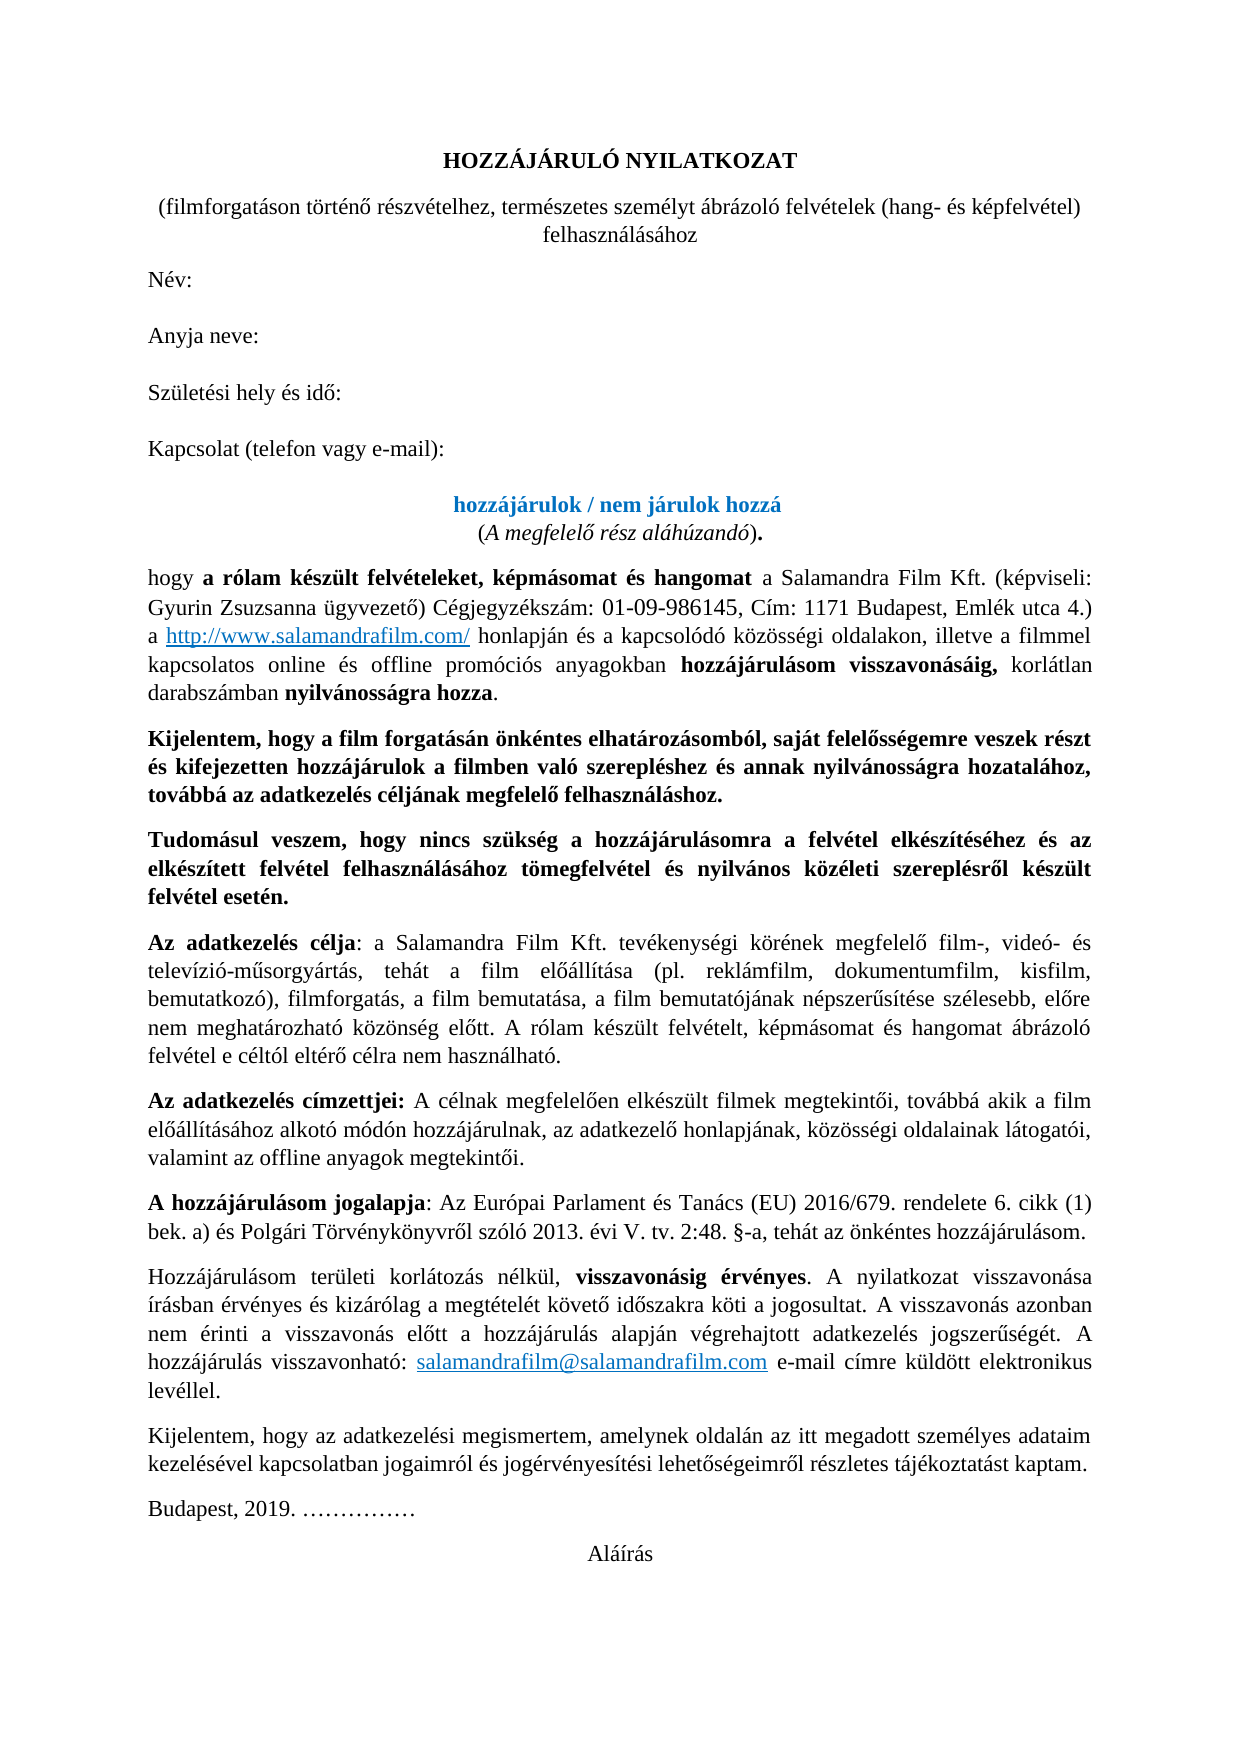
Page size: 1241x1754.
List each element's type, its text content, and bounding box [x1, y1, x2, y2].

text Az adatkezelés címzettjei: A célnak megfelelően elkészült filmek megtekintői, továbbá akik a film előállításához alkotó módón hozzájárulnak, az adatkezelő honlapjának, közösségi oldalainak látogatói, valamint az offline anyagok megtekintői. [148, 1087, 1093, 1171]
text hogy a rólam készült felvételeket, képmásomat és hangomat a Salamandra Film Kft. (képviseli: Gyurin Zsuzsanna ügyvezető) Cégjegyzékszám: 01-09-986145, Cím: 1171 Budapest, Emlék utca 4.) a http://www.salamandrafilm.com/ honlapján és a kapcsolódó közösségi oldalakon, illetve a filmmel kapcsolatos online és offline promóciós anyagokban hozzájárulásom visszavonásáig, korlátlan darabszámban nyilvánosságra hozza. [148, 564, 1093, 706]
text Az adatkezelés célja: a Salamandra Film Kft. tevékenységi körének megfelelő film-, videó- és televízió-műsorgyártás, tehát a film előállítása (pl. reklámfilm, dokumentumfilm, kisfilm, bemutatkozó), filmforgatás, a film bemutatása, a film bemutatójának népszerűsítése szélesebb, előre nem meghatározható közönség előtt. A rólam készült felvételt, képmásomat és hangomat ábrázoló felvétel e céltól eltérő célra nem használható. [148, 928, 1093, 1069]
text A hozzájárulásom jogalapja: Az Európai Parlament és Tanács (EU) 2016/679. rendelete 6. cikk (1) bek. a) és Polgári Törvénykönyvről szóló 2013. évi V. tv. 2:48. §-a, tehát az önkéntes hozzájárulásom. [148, 1189, 1093, 1244]
text Hozzájárulásom területi korlátozás nélkül, visszavonásig érvényes. A nyilatkozat visszavonása írásban érvényes és kizárólag a megtételét követő időszakra köti a jogosultat. A visszavonás azonban nem érinti a visszavonás előtt a hozzájárulás alapján végrehajtott adatkezelés jogszerűségét. A hozzájárulás visszavonható: salamandrafilm@salamandrafilm.com e-mail címre küldött elektronikus levéllel. [148, 1263, 1093, 1403]
text Név: [148, 266, 812, 293]
text HOZZÁJÁRULÓ NYILATKOZAT [148, 148, 1093, 174]
text Kijelentem, hogy a film forgatásán önkéntes elhatározásomból, saját felelősségemre veszek részt és kifejezetten hozzájárulok a filmben való szerepléshez és annak nyilvánosságra hozatalához, továbbá az adatkezelés céljának megfelelő felhasználáshoz. [148, 724, 1093, 808]
text (filmforgatáson történő részvételhez, természetes személyt ábrázoló felvételek (hang- és képfelvétel) felhasználásához [148, 193, 1093, 247]
text Anyja neve: [148, 322, 812, 349]
text Aláírás [148, 1540, 1093, 1567]
text Tudomásul veszem, hogy nincs szükség a hozzájárulásomra a felvétel elkészítéséhez és az elkészített felvétel felhasználásához tömegfelvétel és nyilvános közéleti szereplésről készült felvétel esetén. [148, 827, 1093, 910]
text Budapest, 2019. …………… [148, 1495, 1093, 1522]
text Születési hely és idő: [148, 378, 812, 405]
text Kijelentem, hogy az adatkezelési megismertem, amelynek oldalán az itt megadott személyes adataim kezelésével kapcsolatban jogaimról és jogérvényesítési lehetőségeimről részletes tájékoztatást kaptam. [148, 1422, 1093, 1477]
text hozzájárulok / nem járulok hozzá (A megfelelő rész aláhúzandó). [148, 491, 1093, 546]
text Kapcsolat (telefon vagy e-mail): [148, 435, 812, 461]
